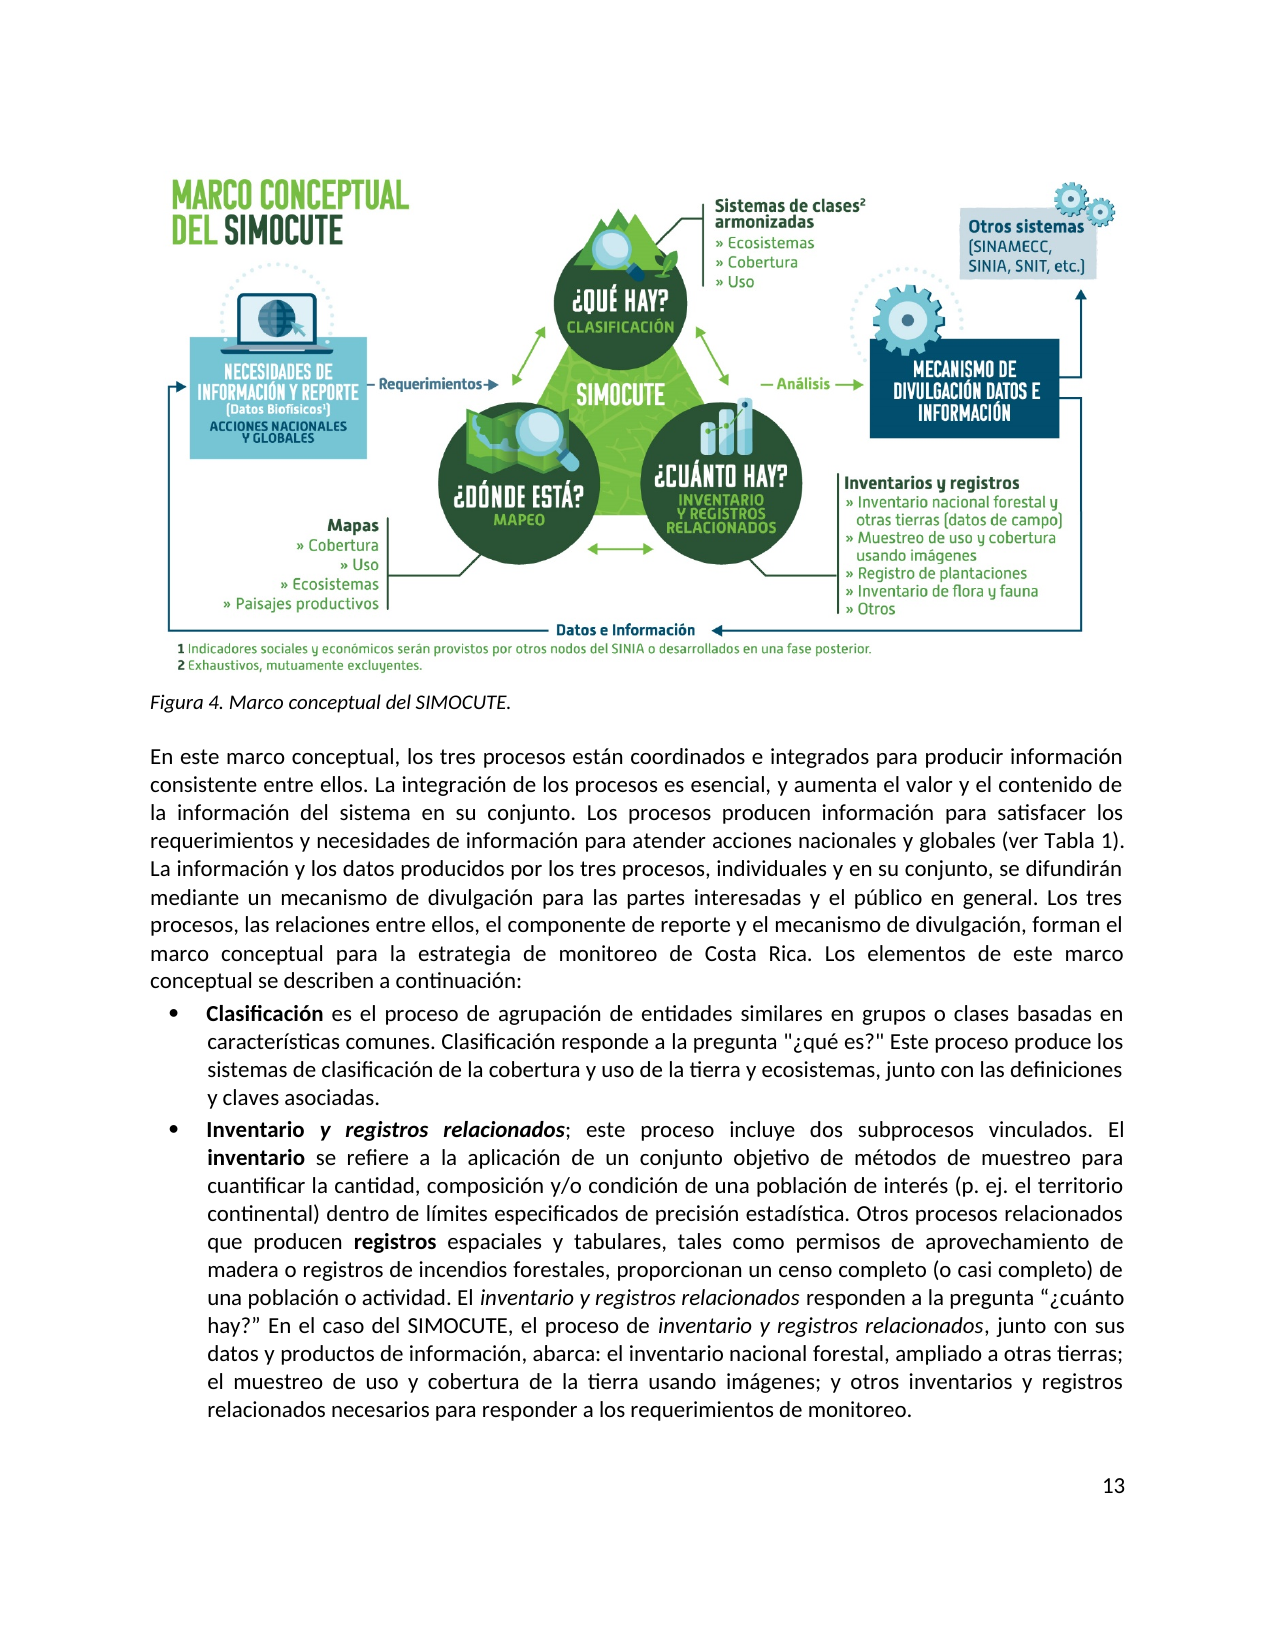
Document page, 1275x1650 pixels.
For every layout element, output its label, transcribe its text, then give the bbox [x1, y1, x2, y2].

list Clasificación es el proceso de agrupación de entidades similares en grupos o clases basadas en características comunes. Clasificación responde a la pregunta "¿qué es?" Este proceso produce los sistemas de clasificación de la cobertura y uso de la tierra y ecosistemas, junto con las definiciones y claves asociadas. [169, 999, 1125, 1111]
picture [150, 147, 1125, 681]
text En este marco conceptual, los tres procesos están coordinados e integrados para producir información consistente entre ellos. La integración de los procesos es esencial, y aumenta el valor y el contenido de la información del sistema en su conjunto. Los procesos producen información para satisfacer los requerimientos y necesidades de información para atender acciones nacionales y globales (ver Tabla 1). La información y los datos producidos por los tres procesos, individuales y en su conjunto, se difundirán mediante un mecanismo de divulgación para las partes interesadas y el público en general. Los tres procesos, las relaciones entre ellos, el componente de reporte y el mecanismo de divulgación, forman el marco conceptual para la estrategia de monitoreo de Costa Rica. Los elementos de este marco conceptual se describen a continuación: [150, 742, 1125, 995]
list Inventario y registros relacionados; este proceso incluye dos subprocesos vinculados. El inventario se refiere a la aplicación de un conjunto objetivo de métodos de muestreo para cuantificar la cantidad, composición y/o condición de una población de interés (p. ej. el territorio continental) dentro de límites especificados de precisión estadística. Otros procesos relacionados que producen registros espaciales y tabulares, tales como permisos de aprovechamiento de madera o registros de incendios forestales, proporcionan un censo completo (o casi completo) de una población o actividad. El inventario y registros relacionados responden a la pregunta “¿cuánto hay?” En el caso del SIMOCUTE, el proceso de inventario y registros relacionados, junto con sus datos y productos de información, abarca: el inventario nacional forestal, ampliado a otras tierras; el muestreo de uso y cobertura de la tierra usando imágenes; y otros inventarios y registros relacionados necesarios para responder a los requerimientos de monitoreo. [169, 1115, 1125, 1423]
text Figura 4. Marco conceptual del SIMOCUTE. [150, 689, 1125, 714]
